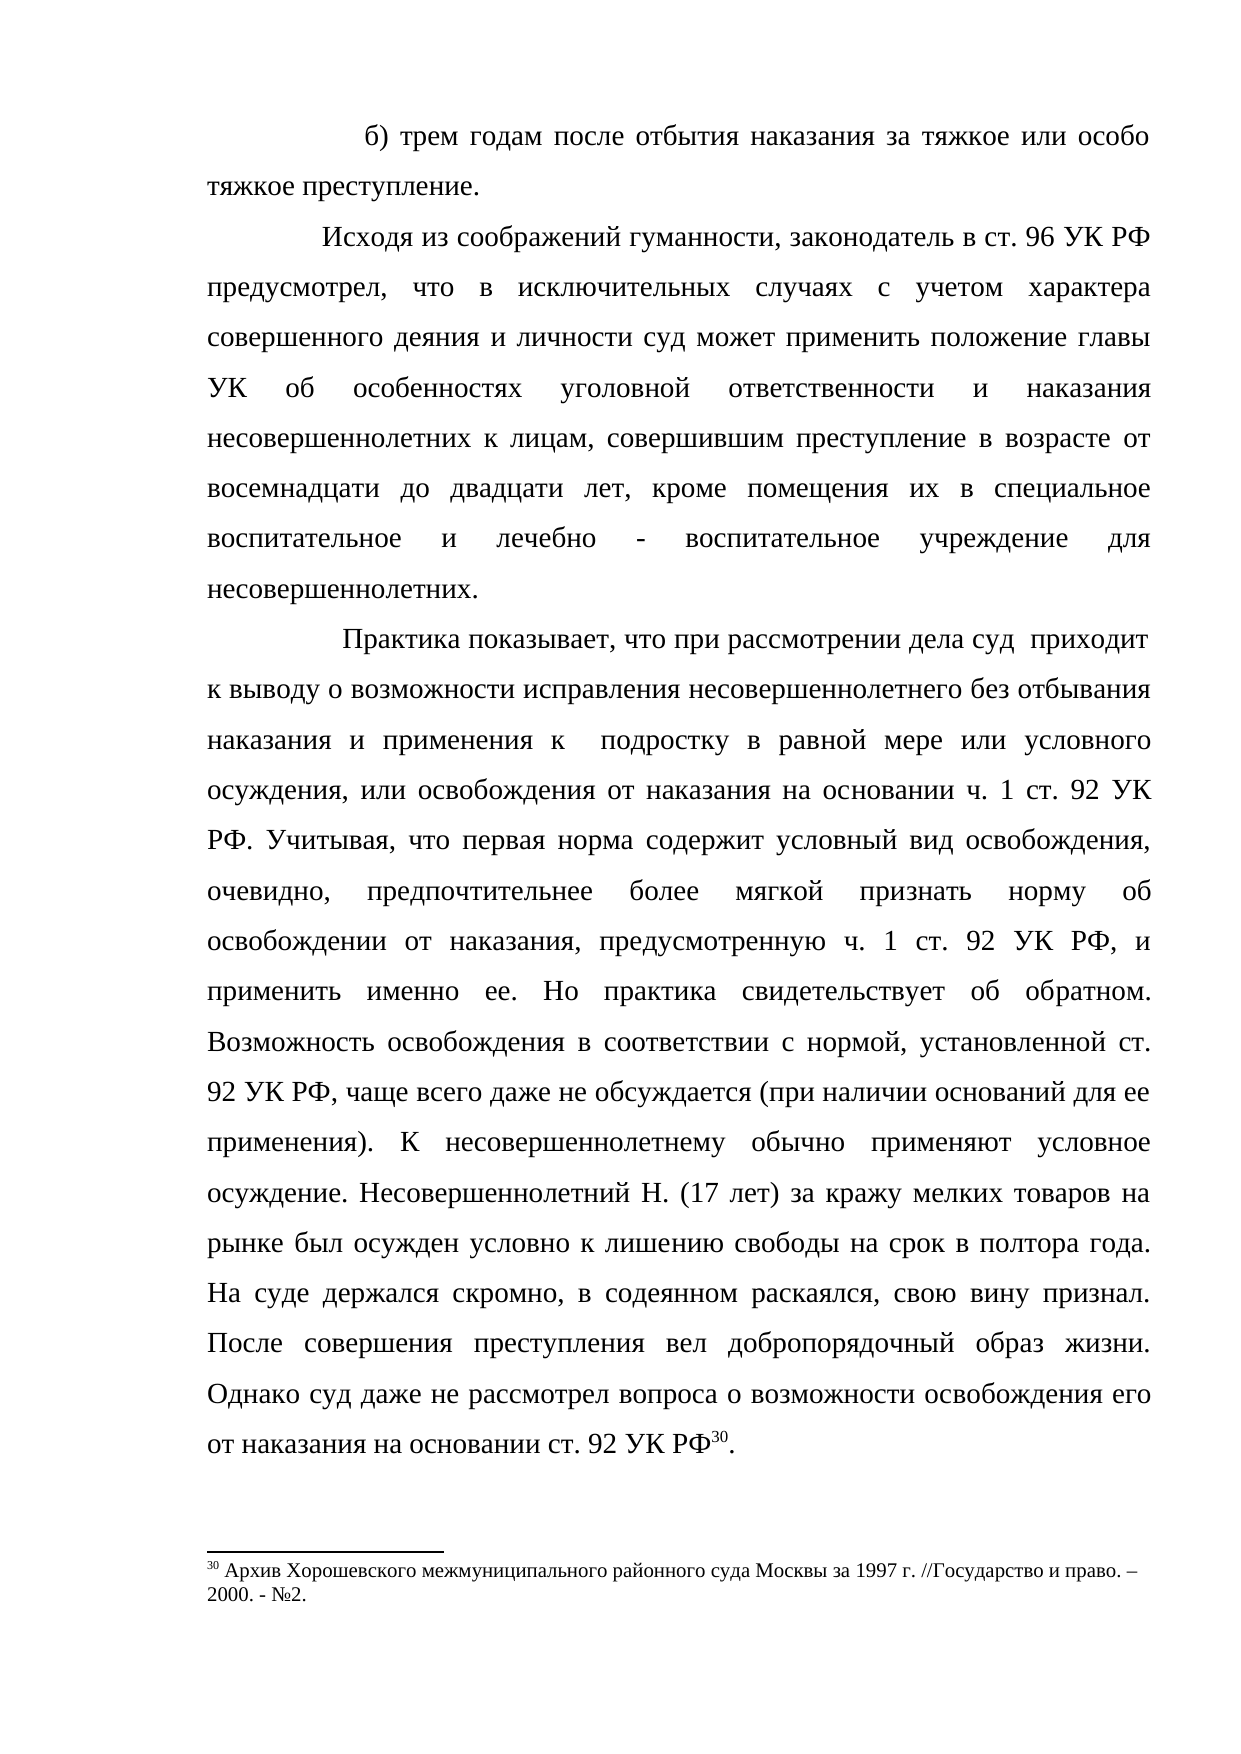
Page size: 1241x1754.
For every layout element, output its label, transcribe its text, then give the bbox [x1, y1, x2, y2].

text Исходя из соображений гуманности, законодатель в ст. 96 УК РФ предусмотрел, что в исключительных случаях с учетом характера совершенного деяния и личности суд может применить положение главы УК об особенностях уголовной ответственности и наказания несовершеннолетних к лицам, совершившим преступление в возрасте от восемнадцати до двадцати лет, кроме помещения их в специальное воспитательное и лечебно - воспитательное учреждение для несовершеннолетних. [207, 219, 1152, 604]
text б) трем годам после отбытия наказания за тяжкое или особо тяжкое преступление. [207, 118, 1152, 202]
text Практика показывает, что при рассмотрении дела суд приходит к выводу о возможности исправления несовершеннолетнего без отбывания наказания и применения к подростку в равной мере или условного осуждения, или освобождения от наказания на основании ч. 1 ст. 92 УК РФ. Учитывая, что первая норма содержит условный вид освобождения, очевидно, предпочтительнее более мягкой признать норму об освобождении от наказания, предусмотренную ч. 1 ст. 92 УК РФ, и применить именно ее. Но практика свидетельствует об обратном. Возможность освобождения в соответствии с нормой, установленной ст. 92 УК РФ, чаще всего даже не обсуждается (при наличии оснований для ее применения). К несовершеннолетнему обычно применяют условное осуждение. Несовершеннолетний Н. (17 лет) за кражу мелких товаров на рынке был осужден условно к лишению свободы на срок в полтора года. На суде держался скромно, в содеянном раскаялся, свою вину признал. После совершения преступления вел добропорядочный образ жизни. Однако суд даже не рассмотрел вопроса о возможности освобождения его от наказания на основании ст. 92 УК РФ. [207, 621, 1152, 1460]
